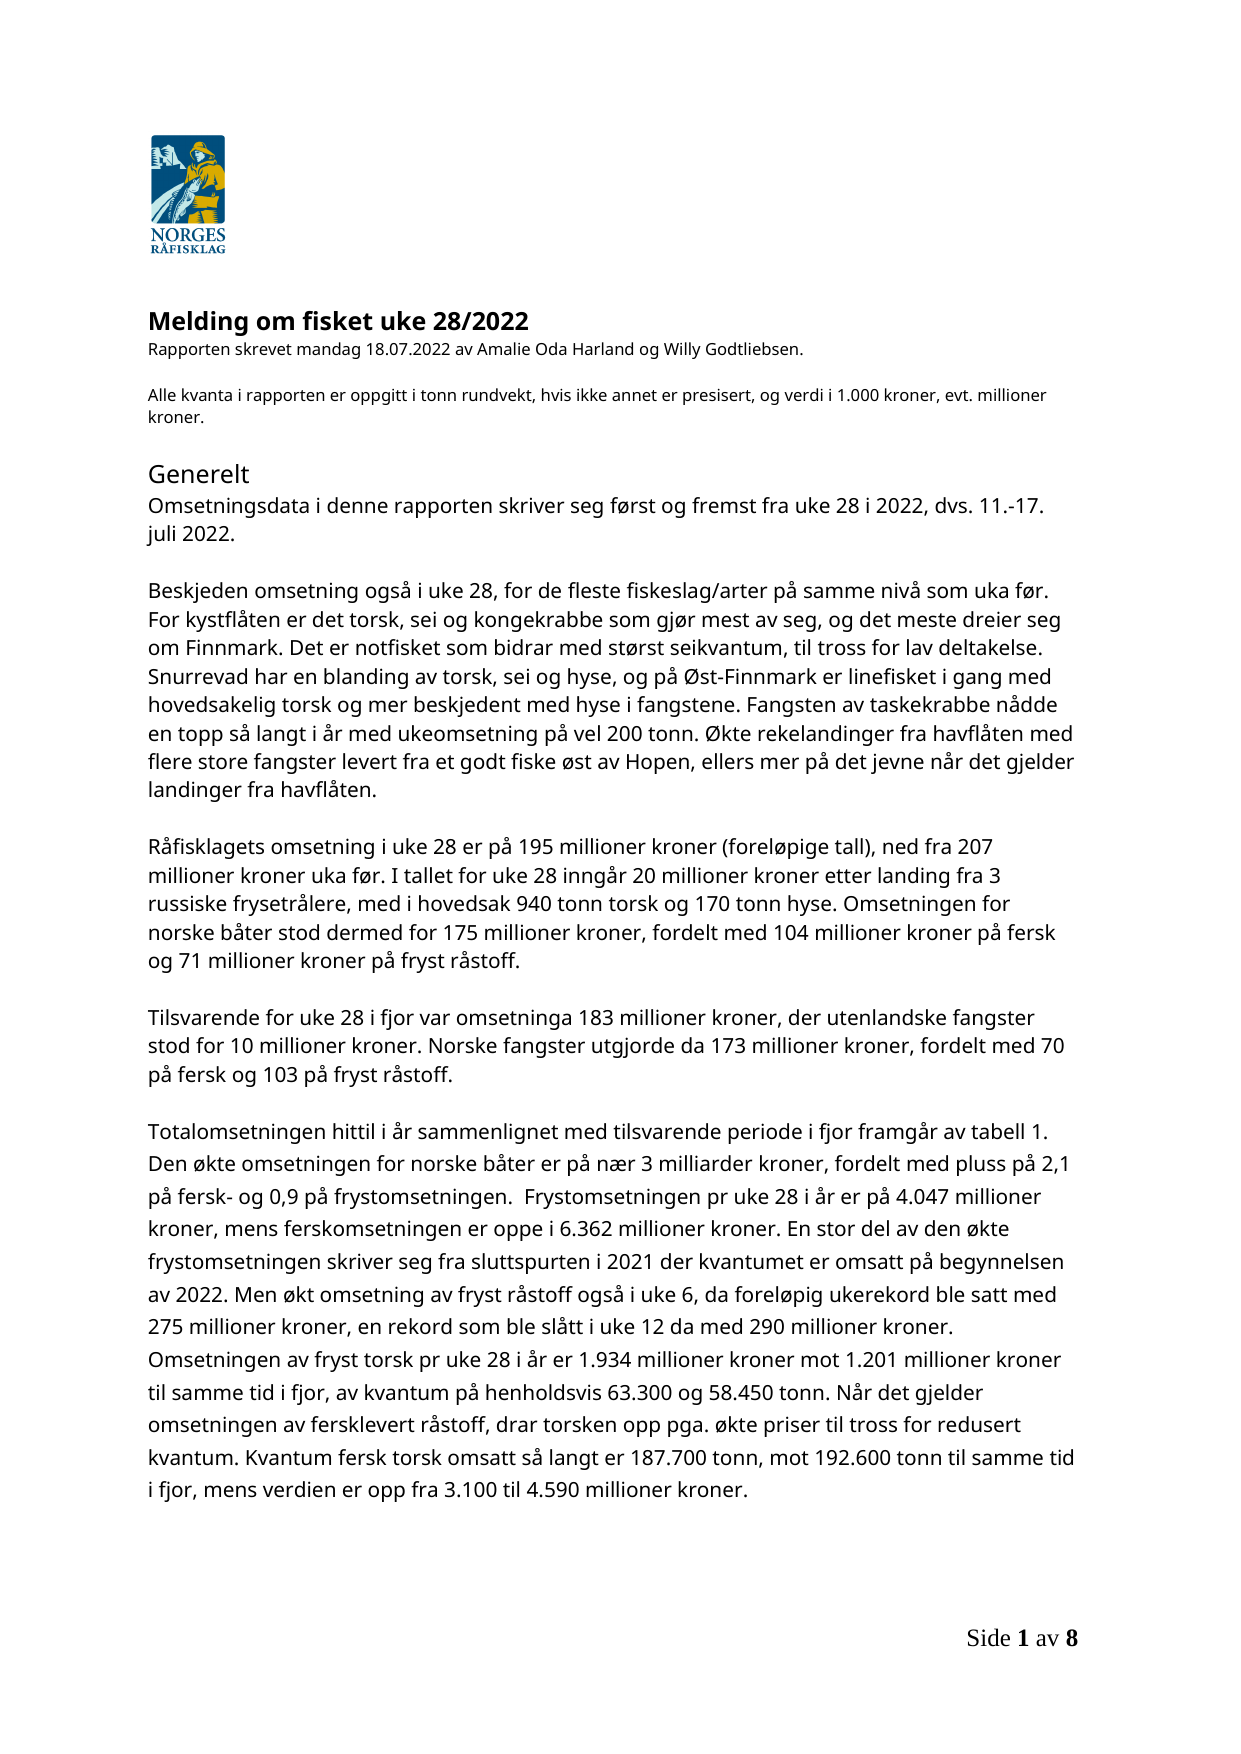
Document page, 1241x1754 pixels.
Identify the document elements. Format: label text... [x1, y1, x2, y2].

text Totalomsetningen hittil i år sammenlignet med tilsvarende periode i fjor framgår av tabell 1. Den økte omsetningen for norske båter er på nær 3 milliarder kroner, fordelt med pluss på 2,1 på fersk- og 0,9 på frystomsetningen. Frystomsetningen pr uke 28 i år er på 4.047 millioner kroner, mens ferskomsetningen er oppe i 6.362 millioner kroner. En stor del av den økte frystomsetningen skriver seg fra sluttspurten i 2021 der kvantumet er omsatt på begynnelsen av 2022. Men økt omsetning av fryst råstoff også i uke 6, da foreløpig ukerekord ble satt med 275 millioner kroner, en rekord som ble slått i uke 12 da med 290 millioner kroner. Omsetningen av fryst torsk pr uke 28 i år er 1.934 millioner kroner mot 1.201 millioner kroner til samme tid i fjor, av kvantum på henholdsvis 63.300 og 58.450 tonn. Når det gjelder omsetningen av fersklevert råstoff, drar torsken opp pga. økte priser til tross for redusert kvantum. Kvantum fersk torsk omsatt så langt er 187.700 tonn, mot 192.600 tonn til samme tid i fjor, mens verdien er opp fra 3.100 til 4.590 millioner kroner. [148, 1117, 1078, 1504]
text Råfisklagets omsetning i uke 28 er på 195 millioner kroner (foreløpige tall), ned fra 207 millioner kroner uka før. I tallet for uke 28 inngår 20 millioner kroner etter landing fra 3 russiske frysetrålere, med i hovedsak 940 tonn torsk og 170 tonn hyse. Omsetningen for norske båter stod dermed for 175 millioner kroner, fordelt med 104 millioner kroner på fersk og 71 millioner kroner på fryst råstoff. [148, 832, 1078, 974]
text Melding om fisket uke 28/2022 [148, 131, 1078, 338]
text Rapporten skrevet mandag 18.07.2022 av Amalie Oda Harland og Willy Godtliebsen. [148, 338, 1078, 361]
text Alle kvanta i rapporten er oppgitt i tonn rundvekt, hvis ikke annet er presisert, og verdi i 1.000 kroner, evt. millioner kroner. [148, 383, 1078, 429]
text Tilsvarende for uke 28 i fjor var omsetninga 183 millioner kroner, der utenlandske fangster stod for 10 millioner kroner. Norske fangster utgjorde da 173 millioner kroner, fordelt med 70 på fersk og 103 på fryst råstoff. [148, 1003, 1078, 1088]
picture [147, 131, 226, 254]
text Omsetningsdata i denne rapporten skriver seg først og fremst fra uke 28 i 2022, dvs. 11.-17. juli 2022. [148, 491, 1078, 548]
text Beskjeden omsetning også i uke 28, for de fleste fiskeslag/arter på samme nivå som uka før. For kystflåten er det torsk, sei og kongekrabbe som gjør mest av seg, og det meste dreier seg om Finnmark. Det er notfisket som bidrar med størst seikvantum, til tross for lav deltakelse. Snurrevad har en blanding av torsk, sei og hyse, og på Øst-Finnmark er linefisket i gang med hovedsakelig torsk og mer beskjedent med hyse i fangstene. Fangsten av taskekrabbe nådde en topp så langt i år med ukeomsetning på vel 200 tonn. Økte rekelandinger fra havflåten med flere store fangster levert fra et godt fiske øst av Hopen, ellers mer på det jevne når det gjelder landinger fra havflåten. [148, 576, 1078, 804]
text Generelt [148, 457, 1078, 491]
